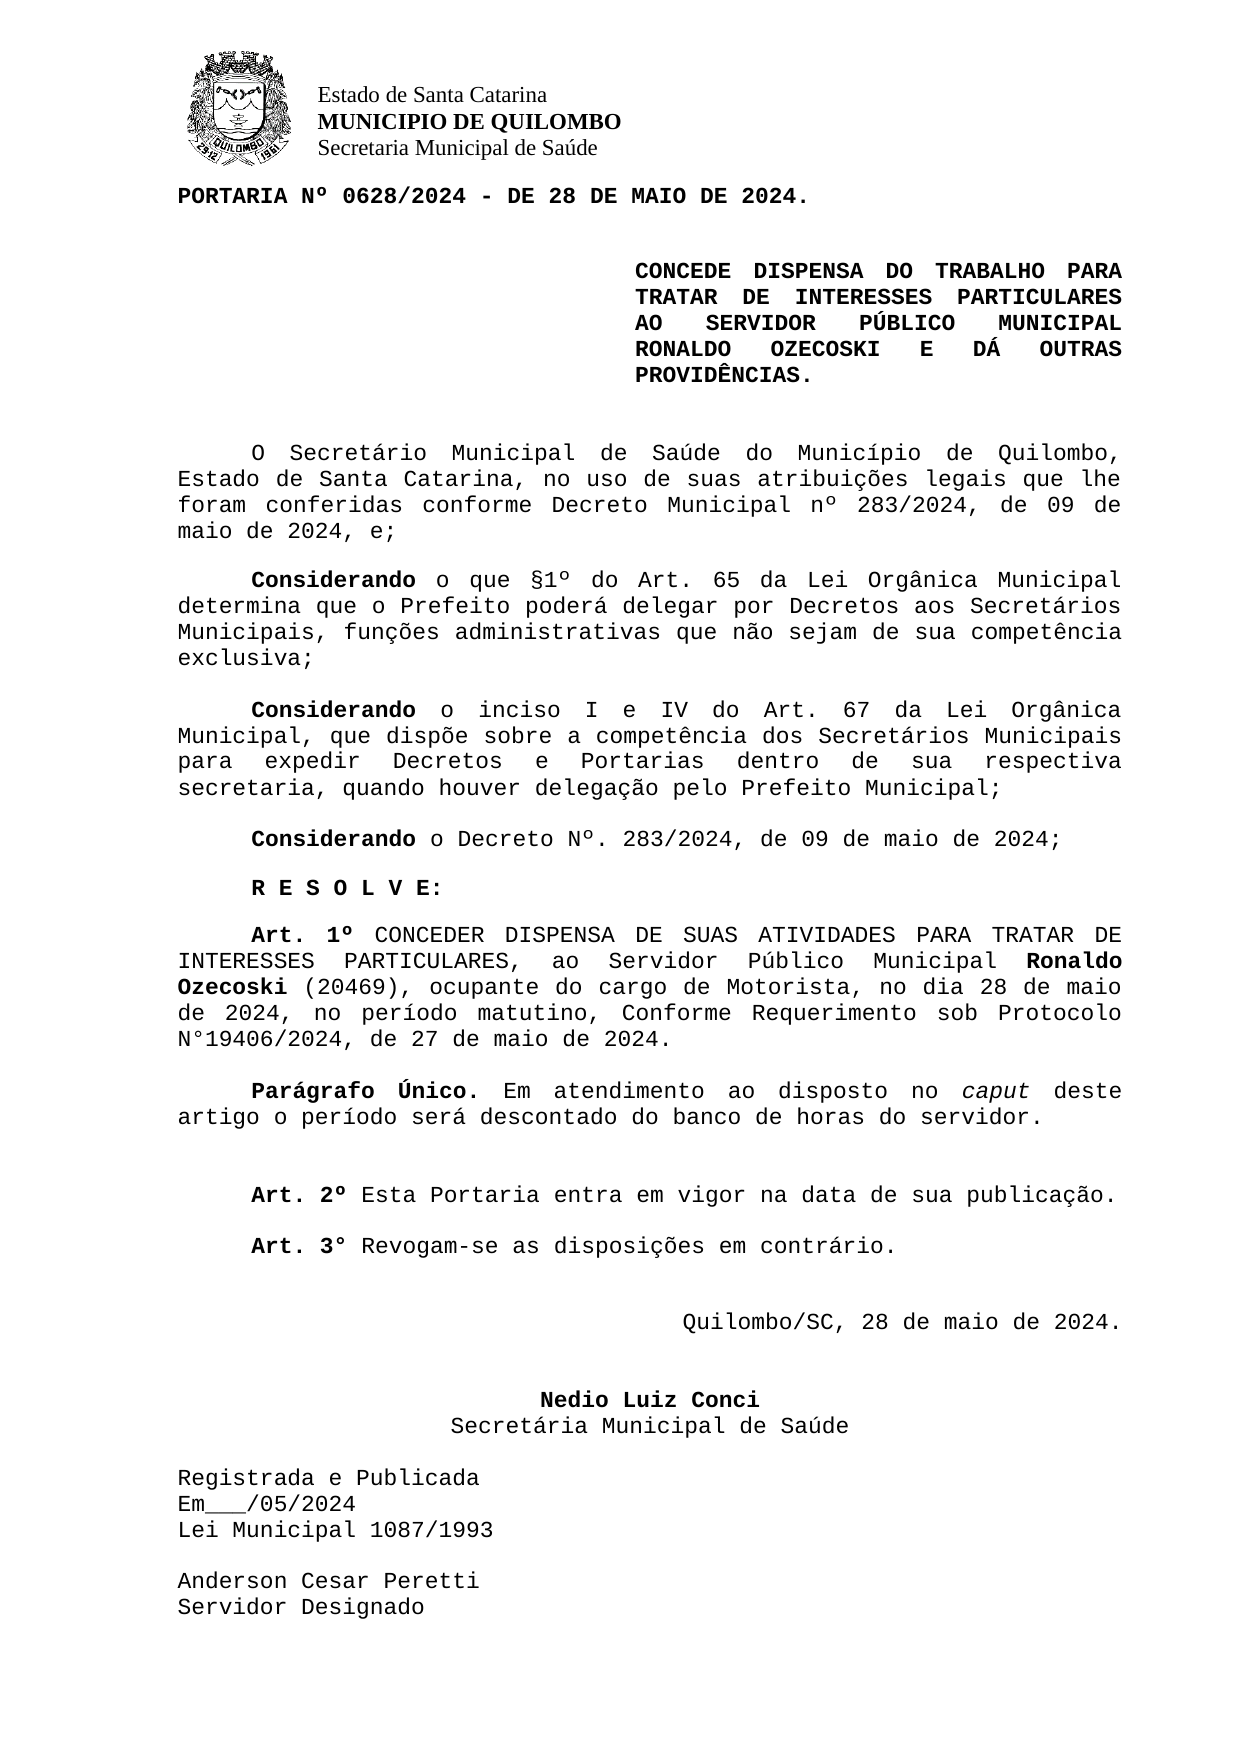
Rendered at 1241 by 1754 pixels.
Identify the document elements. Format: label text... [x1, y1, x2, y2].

text CONCEDE DISPENSA DO TRABALHO PARA TRATAR DE INTERESSES PARTICULARES AO SERVIDOR PÚBLICO MUNICIPAL RONALDO OZECOSKI E DÁ OUTRAS PROVIDÊNCIAS. [635, 260, 1122, 389]
text Servidor Designado [177, 1596, 1122, 1622]
text Considerando o inciso I e IV do Art. 67 da Lei Orgânica Municipal, que dispõe sobre a competência dos Secretários Municipais para expedir Decretos e Portarias dentro de sua respectiva secretaria, quando houver delegação pelo Prefeito Municipal; [177, 698, 1122, 802]
text Quilombo/SC, 28 de maio de 2024. [177, 1310, 1122, 1336]
text Nedio Luiz Conci [177, 1388, 1122, 1414]
text Considerando o que §1º do Art. 65 da Lei Orgânica Municipal determina que o Prefeito poderá delegar por Decretos aos Secretários Municipais, funções administrativas que não sejam de sua competência exclusiva; [177, 568, 1122, 672]
text Lei Municipal 1087/1993 [177, 1518, 1122, 1544]
text R E S O L V E: [177, 877, 1122, 900]
text Parágrafo Único. Em atendimento ao disposto no caput deste artigo o período será descontado do banco de horas do servidor. [177, 1079, 1122, 1131]
text Anderson Cesar Peretti [177, 1570, 1122, 1596]
text Secretária Municipal de Saúde [177, 1414, 1122, 1440]
text Considerando o Decreto Nº. 283/2024, de 09 de maio de 2024; [177, 828, 1122, 854]
text Em___/05/2024 [177, 1492, 1122, 1518]
picture [179, 47, 294, 169]
text O Secretário Municipal de Saúde do Município de Quilombo, Estado de Santa Catarina, no uso de suas atribuições legais que lhe foram conferidas conforme Decreto Municipal nº 283/2024, de 09 de maio de 2024, e; [177, 441, 1122, 545]
text Art. 3° Revogam-se as disposições em contrário. [177, 1235, 1122, 1261]
text Registrada e Publicada [177, 1466, 1122, 1492]
text Art. 1º CONCEDER DISPENSA DE SUAS ATIVIDADES PARA TRATAR DE INTERESSES PARTICULARES, ao Servidor Público Municipal Ronaldo Ozecoski (20469), ocupante do cargo de Motorista, no dia 28 de maio de 2024, no período matutino, Conforme Requerimento sob Protocolo N°19406/2024, de 27 de maio de 2024. [177, 924, 1122, 1053]
text PORTARIA Nº 0628/2024 - DE 28 DE MAIO DE 2024. [177, 184, 1122, 208]
text Art. 2º Esta Portaria entra em vigor na data de sua publicação. [177, 1183, 1122, 1209]
